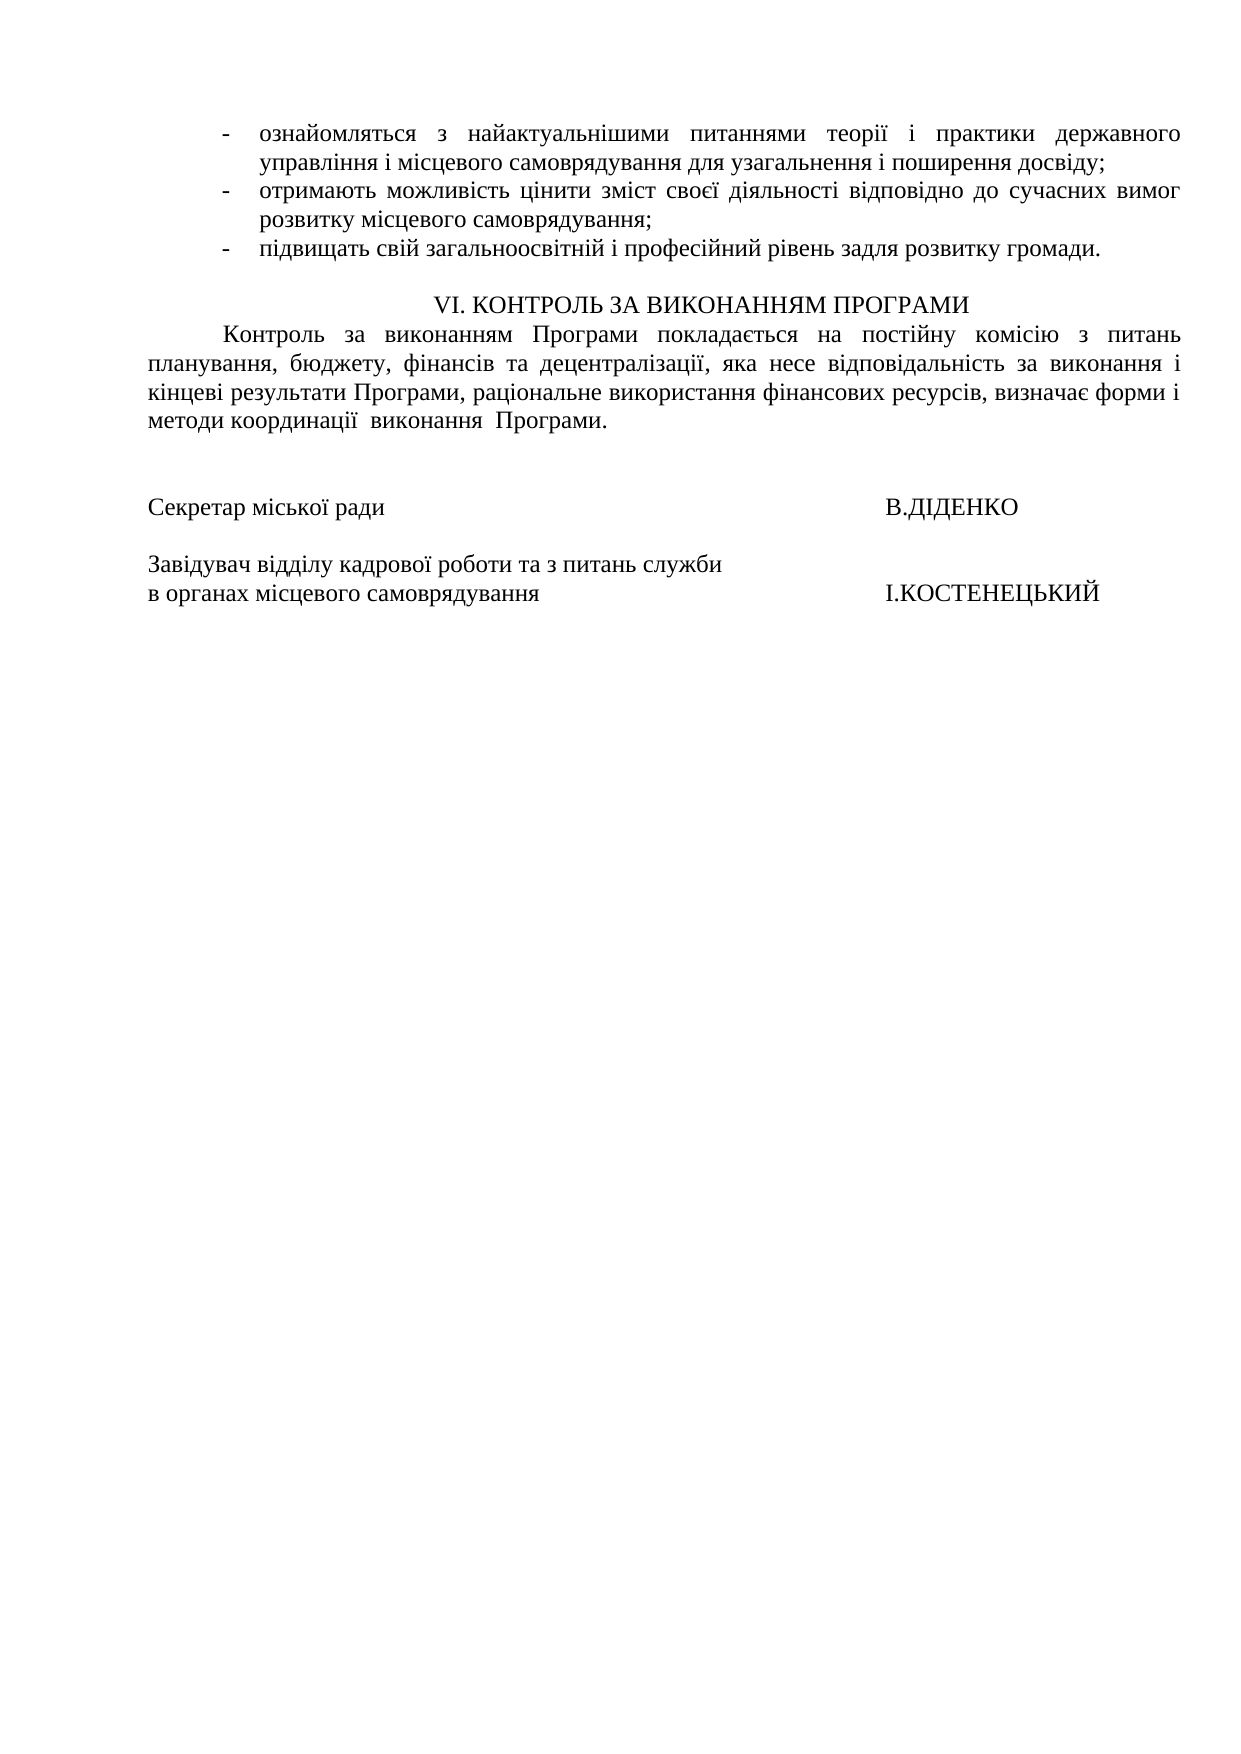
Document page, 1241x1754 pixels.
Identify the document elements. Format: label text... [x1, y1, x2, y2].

text Завідувач відділу кадрової роботи та з питань служби [148, 549, 1181, 578]
text Секретар міської ради В.ДІДЕНКО [148, 492, 1181, 521]
list ознайомляться з найактуальнішими питаннями теорії і практики державного управління і місцевого самоврядування для узагальнення і поширення досвіду; [222, 118, 1181, 176]
text VІ. Контроль за виконанням Програми [148, 291, 1181, 319]
text в органах місцевого самоврядування І.КОСТЕНЕЦЬКИЙ [148, 578, 1181, 607]
text Контроль за виконанням Програми покладається на постійну комісію з питань планування, бюджету, фінансів та децентралізації, яка несе відповідальність за виконання і кінцеві результати Програми, раціональне використання фінансових ресурсів, визначає форми і методи координації виконання Програми. [148, 319, 1181, 434]
list підвищать свій загальноосвітній і професійний рівень задля розвитку громади. [222, 233, 1181, 262]
list отримають можливість цінити зміст своєї діяльності відповідно до сучасних вимог розвитку місцевого самоврядування; [222, 176, 1181, 233]
